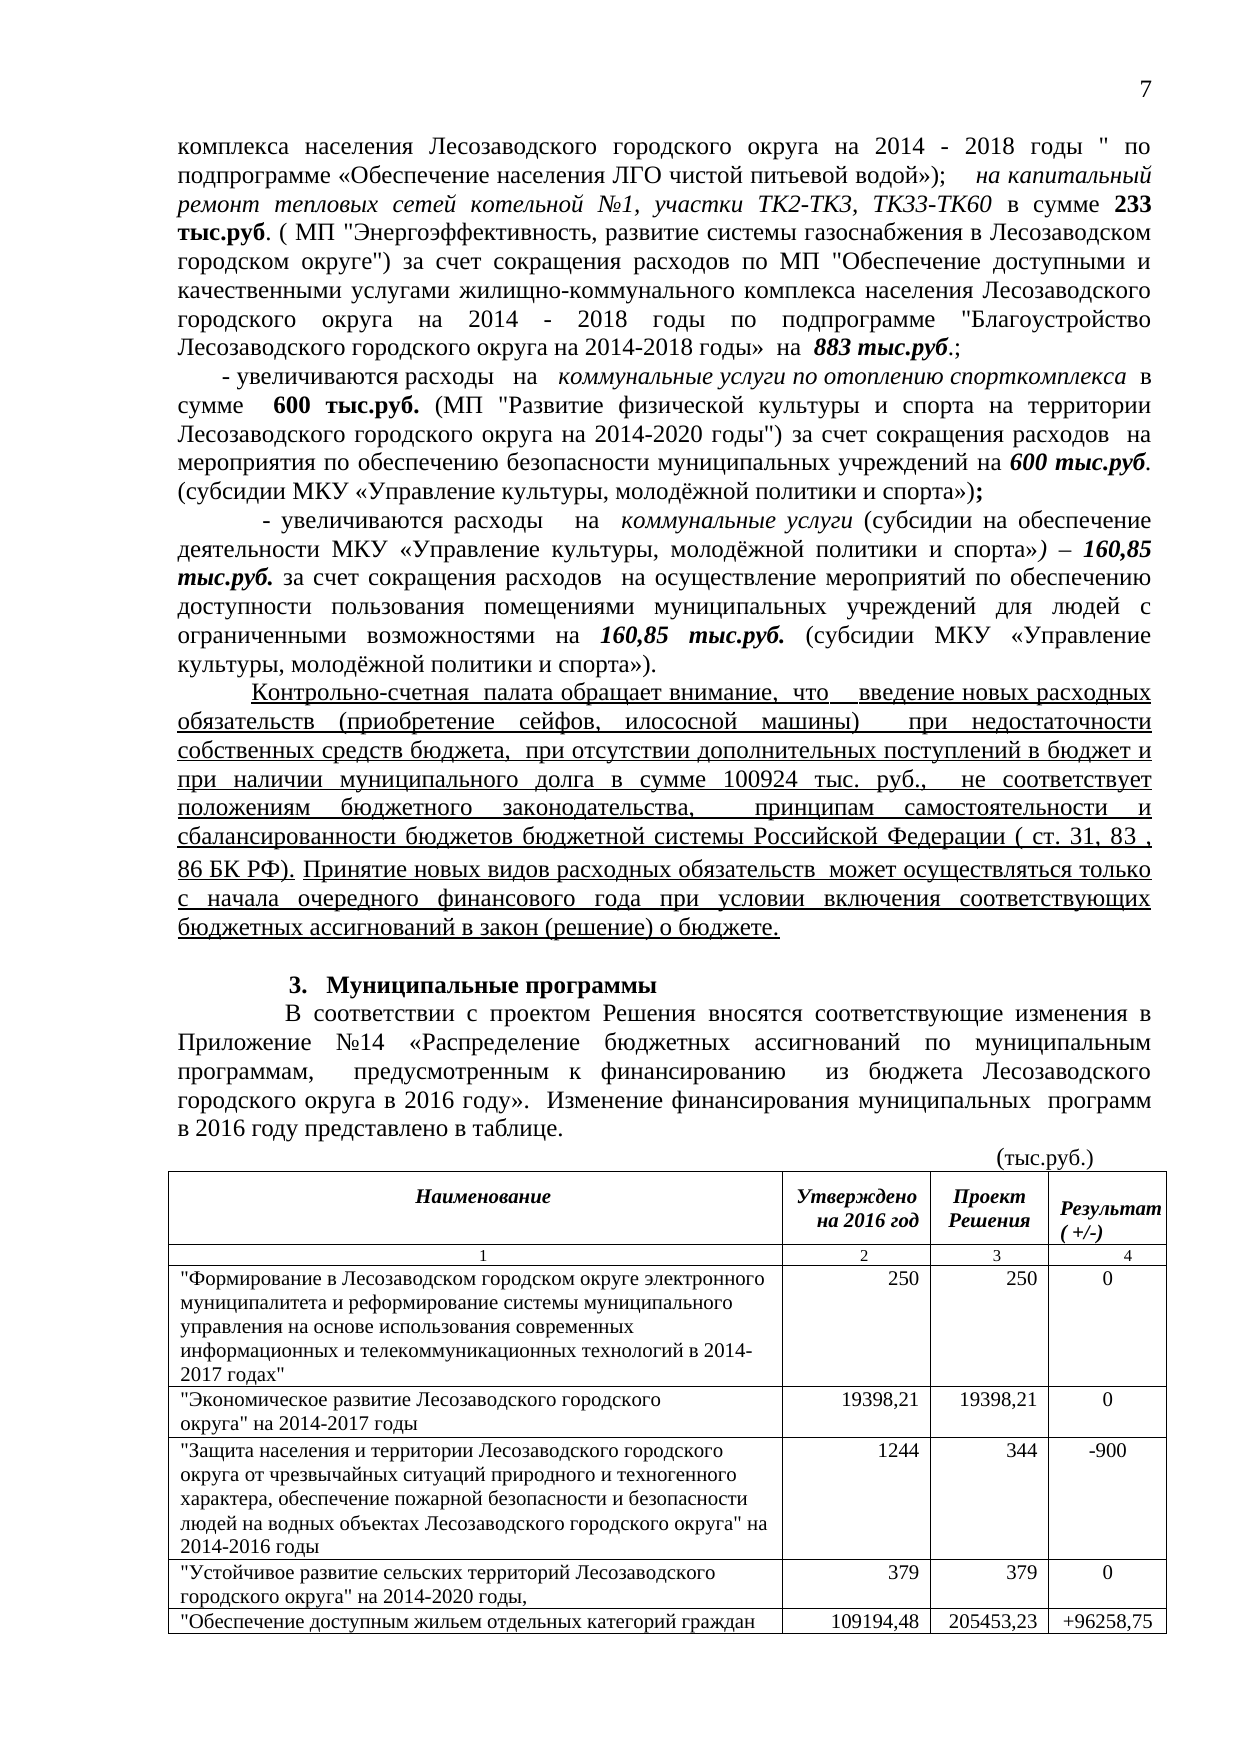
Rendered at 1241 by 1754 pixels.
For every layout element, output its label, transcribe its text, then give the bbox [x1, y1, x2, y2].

table_cell 250 [783, 1266, 930, 1386]
table_cell 4 [1049, 1245, 1166, 1264]
table_cell 19398,21 [783, 1387, 930, 1437]
text В соответствии с проектом Решения вносятся соответствующие изменения в Приложение №14 «Распределение бюджетных ассигнований по муниципальным программам, предусмотренным к финансированию из бюджета Лесозаводского городского округа в 2016 году». Изменение финансирования муниципальных программ в 2016 году представлено в таблице. [177, 998, 1152, 1142]
table_cell 1 [169, 1245, 782, 1264]
table_cell 0 [1049, 1266, 1166, 1386]
text - увеличиваются расходы на коммунальные услуги (субсидии на обеспечение деятельности МКУ «Управление культуры, молодёжной политики и спорта») – 160,85 тыс.руб. за счет сокращения расходов на осуществление мероприятий по обеспечению доступности пользования помещениями муниципальных учреждений для людей с ограниченными возможностями на 160,85 тыс.руб. (субсидии МКУ «Управление культуры, молодёжной политики и спорта»). [177, 505, 1152, 677]
table_cell 0 [1049, 1387, 1166, 1437]
table_cell "Экономическое развитие Лесозаводского городского округа" на 2014-2017 годы [169, 1387, 782, 1437]
table_header Результат ( +/-) [1049, 1172, 1166, 1244]
table_cell 344 [931, 1438, 1048, 1558]
table_cell 250 [931, 1266, 1048, 1386]
table_header Утверждено на 2016 год [783, 1172, 930, 1244]
table_header Наименование [169, 1172, 782, 1244]
text Контрольно-счетная палата обращает внимание, что введение новых расходных обязательств (приобретение сейфов, илососной машины) при недостаточности собственных средств бюджета, при отсутствии дополнительных поступлений в бюджет и при наличии муниципального долга в сумме 100924 тыс. руб., не соответствует положениям бюджетного законодательства, принципам самостоятельности и сбалансированности бюджетов бюджетной системы Российской Федерации ( ст. 31, 83 , 86 БК РФ). Принятие новых видов расходных обязательств может осуществляться только с начала очередного финансового года при условии включения соответствующих бюджетных ассигнований в закон (решение) о бюджете. [177, 677, 1152, 731]
table_header Проект Решения [931, 1172, 1048, 1244]
table_cell 109194,48 [783, 1609, 930, 1633]
text - увеличиваются расходы на коммунальные услуги по отоплению спорткомплекса в сумме 600 тыс.руб. (МП "Развитие физической культуры и спорта на территории Лесозаводского городского округа на 2014-2020 годы") за счет сокращения расходов на мероприятия по обеспечению безопасности муниципальных учреждений на 600 тыс.руб. (субсидии МКУ «Управление культуры, молодёжной политики и спорта»); [177, 361, 1152, 505]
table_cell "Устойчивое развитие сельских территорий Лесозаводского городского округа" на 2014-2020 годы, [169, 1560, 782, 1608]
table_cell 3 [931, 1245, 1048, 1264]
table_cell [169, 1609, 782, 1633]
table_cell 19398,21 [931, 1387, 1048, 1437]
table_cell "Формирование в Лесозаводском городском округе электронного муниципалитета и реформирование системы муниципального управления на основе использования современных информационных и телекоммуникационных технологий в 2014-2017 годах" [169, 1266, 782, 1386]
table_cell 1244 [783, 1438, 930, 1558]
table_cell 2 [783, 1245, 930, 1264]
text (тыс.руб.) [177, 1142, 1152, 1171]
table_cell -900 [1049, 1438, 1166, 1558]
table_cell "Защита населения и территории Лесозаводского городского округа от чрезвычайных ситуаций природного и техногенного характера, обеспечение пожарной безопасности и безопасности людей на водных объектах Лесозаводского городского округа" на 2014-2016 годы [169, 1438, 782, 1558]
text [177, 131, 1152, 361]
table_cell 379 [931, 1560, 1048, 1608]
table_cell 0 [1049, 1560, 1166, 1608]
list Муниципальные программы [288, 970, 1163, 998]
text Контрольно-счетная палата обращает внимание, что введение новых расходных обязательств (приобретение сейфов, илососной машины) при недостаточности собственных средств бюджета, при отсутствии дополнительных поступлений в бюджет и при наличии муниципального долга в сумме 100924 тыс. руб., не соответствует положениям бюджетного законодательства, принципам самостоятельности и сбалансированности бюджетов бюджетной системы Российской Федерации ( ст. 31, 83 , 86 БК РФ). Принятие новых видов расходных обязательств может осуществляться только с начала очередного финансового года при условии включения соответствующих бюджетных ассигнований в закон (решение) о бюджете. [177, 848, 1152, 941]
table_cell +96258,75 [1049, 1609, 1166, 1633]
table_cell 205453,23 [931, 1609, 1048, 1633]
table_cell 379 [783, 1560, 930, 1608]
